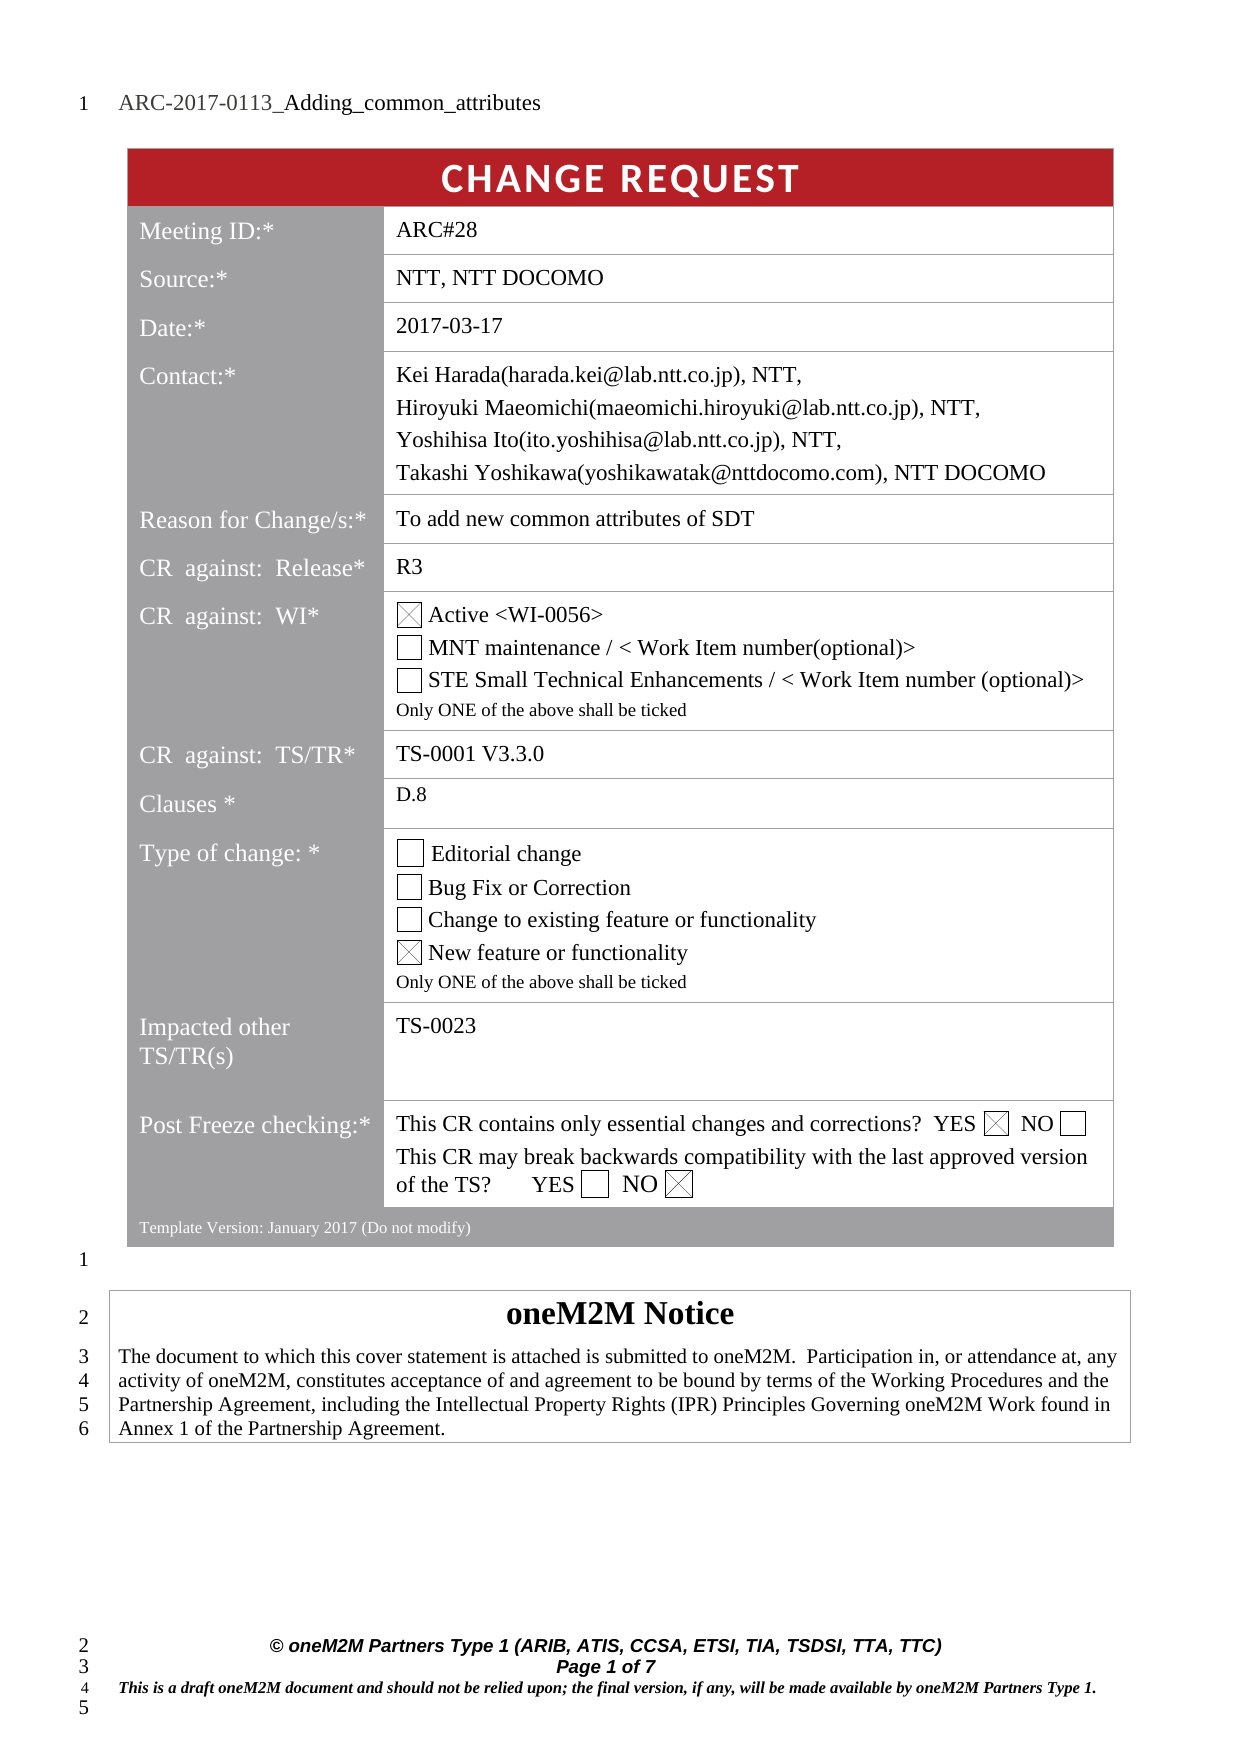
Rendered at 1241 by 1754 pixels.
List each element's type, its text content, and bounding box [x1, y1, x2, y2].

table_cell Template Version: January 2017 (Do not modify) [128, 1208, 1113, 1246]
table_cell CR against: TS/TR* [128, 731, 383, 778]
table_cell Active <WI-0056> MNT maintenance / < Work Item number(optional)> STE Small Technical Enhancements / < Work Item number (optional)> Only ONE of the above shall be ticked [384, 592, 1113, 730]
table_cell Reason for Change/s:* [128, 495, 383, 543]
table_cell Date:* [128, 303, 383, 351]
table_cell Impacted other TS/TR(s) [128, 1003, 383, 1100]
table_cell Meeting ID:* [128, 207, 383, 254]
table_cell Contact:* [128, 352, 383, 494]
table_cell R3 [384, 544, 1113, 591]
table_header CHANGE REQUEST [128, 149, 1113, 206]
text oneM2M Notice [110, 1291, 1130, 1331]
table_cell Source:* [128, 255, 383, 302]
table_cell CR against: WI* [128, 592, 383, 730]
text The document to which this cover statement is attached is submitted to oneM2M. Participation in, or attendance at, any activity of oneM2M, constitutes acceptance of and agreement to be bound by terms of the Working Procedures and the Partnership Agreement, including the Intellectual Property Rights (IPR) Principles Governing oneM2M Work found in Annex 1 of the Partnership Agreement. [110, 1341, 1130, 1442]
table_cell 2017-03-17 [384, 303, 1113, 351]
table_cell To add new common attributes of SDT [384, 495, 1113, 543]
table_cell NTT, NTT DOCOMO [384, 255, 1113, 302]
table_cell Post Freeze checking:* [128, 1101, 383, 1207]
table_cell ARC#28 [384, 207, 1113, 254]
table_cell Kei Harada(harada.kei@lab.ntt.co.jp), NTT, Hiroyuki Maeomichi(maeomichi.hiroyuki@lab.ntt.co.jp), NTT, Yoshihisa Ito(ito.yoshihisa@lab.ntt.co.jp), NTT, Takashi Yoshikawa(yoshikawatak@nttdocomo.com), NTT DOCOMO [384, 352, 1113, 494]
table_cell TS-0001 V3.3.0 [384, 731, 1113, 778]
table_cell Type of change: * [128, 829, 383, 1002]
table_cell D.8 [384, 779, 1113, 828]
table_cell This CR contains only essential changes and corrections? YES NO This CR may break backwards compatibility with the last approved version of the TS? YES NO [384, 1101, 1113, 1207]
table_cell Editorial change Bug Fix or Correction Change to existing feature or functionality New feature or functionality Only ONE of the above shall be ticked [384, 829, 1113, 1002]
table_cell TS-0023 [384, 1003, 1113, 1100]
table_cell CR against: Release* [128, 544, 383, 591]
table_cell Clauses * [128, 779, 383, 828]
